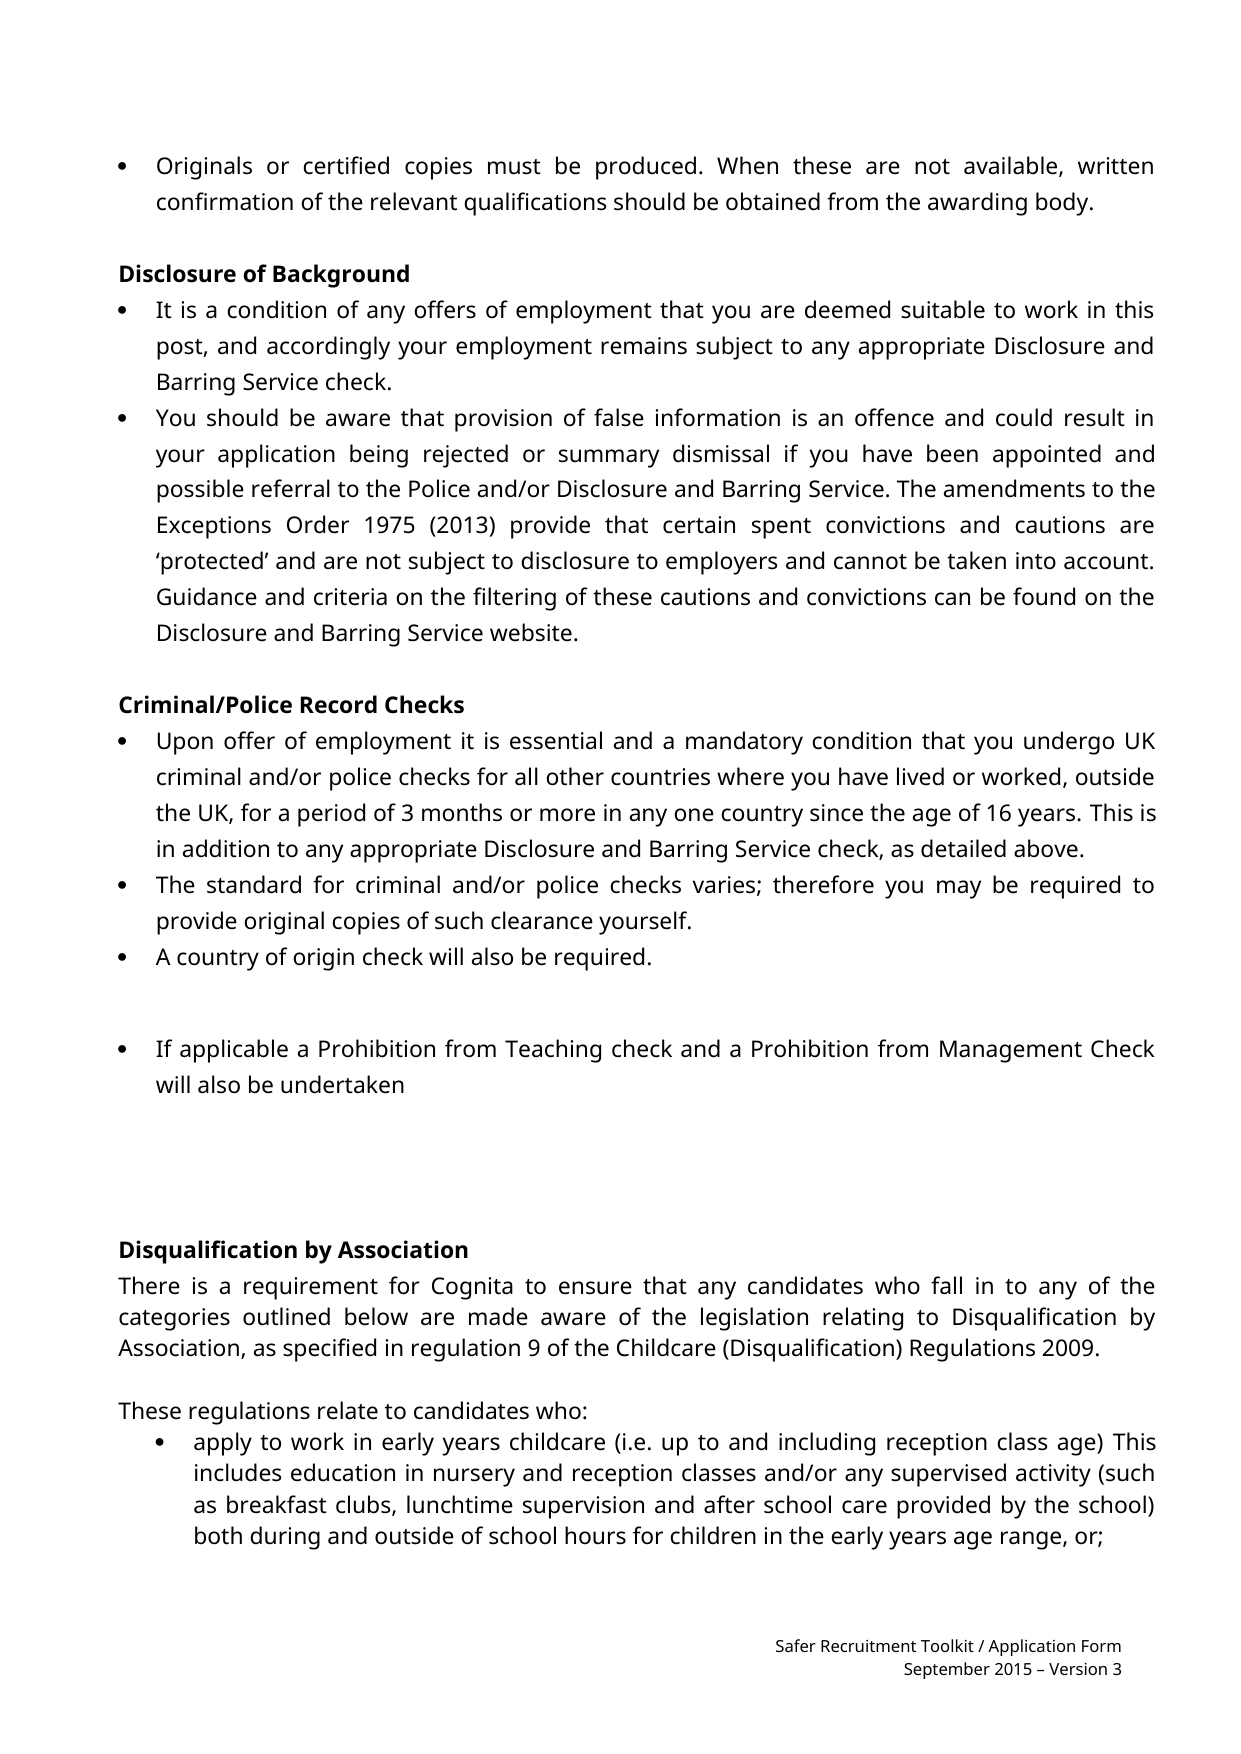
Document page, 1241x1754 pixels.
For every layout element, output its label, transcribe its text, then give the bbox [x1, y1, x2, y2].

text Criminal/Police Record Checks [118, 689, 1156, 720]
text There is a requirement for Cognita to ensure that any candidates who fall in to any of the categories outlined below are made aware of the legislation relating to Disqualification by Association, as specified in regulation 9 of the Childcare (Disqualification) Regulations 2009. [118, 1270, 1156, 1363]
list The standard for criminal and/or police checks varies; therefore you may be required to provide original copies of such clearance yourself. [118, 869, 1156, 936]
list A country of origin check will also be required. [118, 941, 1156, 972]
list Upon offer of employment it is essential and a mandatory condition that you undergo UK criminal and/or police checks for all other countries where you have lived or worked, outside the UK, for a period of 3 months or more in any one country since the age of 16 years. This is in addition to any appropriate Disclosure and Barring Service check, as detailed above. [118, 725, 1156, 864]
list It is a condition of any offers of employment that you are deemed suitable to work in this post, and accordingly your employment remains subject to any appropriate Disclosure and Barring Service check. [118, 294, 1156, 397]
text These regulations relate to candidates who: [118, 1395, 1156, 1426]
list Originals or certified copies must be produced. When these are not available, written confirmation of the relevant qualifications should be obtained from the awarding body. [118, 150, 1156, 217]
list apply to work in early years childcare (i.e. up to and including reception class age) This includes education in nursery and reception classes and/or any supervised activity (such as breakfast clubs, lunchtime supervision and after school care provided by the school) both during and outside of school hours for children in the early years age range, or; [156, 1426, 1156, 1551]
text Disclosure of Background [118, 258, 1156, 289]
list If applicable a Prohibition from Teaching check and a Prohibition from Management Check will also be undertaken [118, 1033, 1156, 1101]
text Disqualification by Association [118, 1234, 1156, 1265]
list You should be aware that provision of false information is an offence and could result in your application being rejected or summary dismissal if you have been appointed and possible referral to the Police and/or Disclosure and Barring Service. The amendments to the Exceptions Order 1975 (2013) provide that certain spent convictions and cautions are ‘protected’ and are not subject to disclosure to employers and cannot be taken into account. Guidance and criteria on the filtering of these cautions and convictions can be found on the Disclosure and Barring Service website. [118, 402, 1156, 648]
